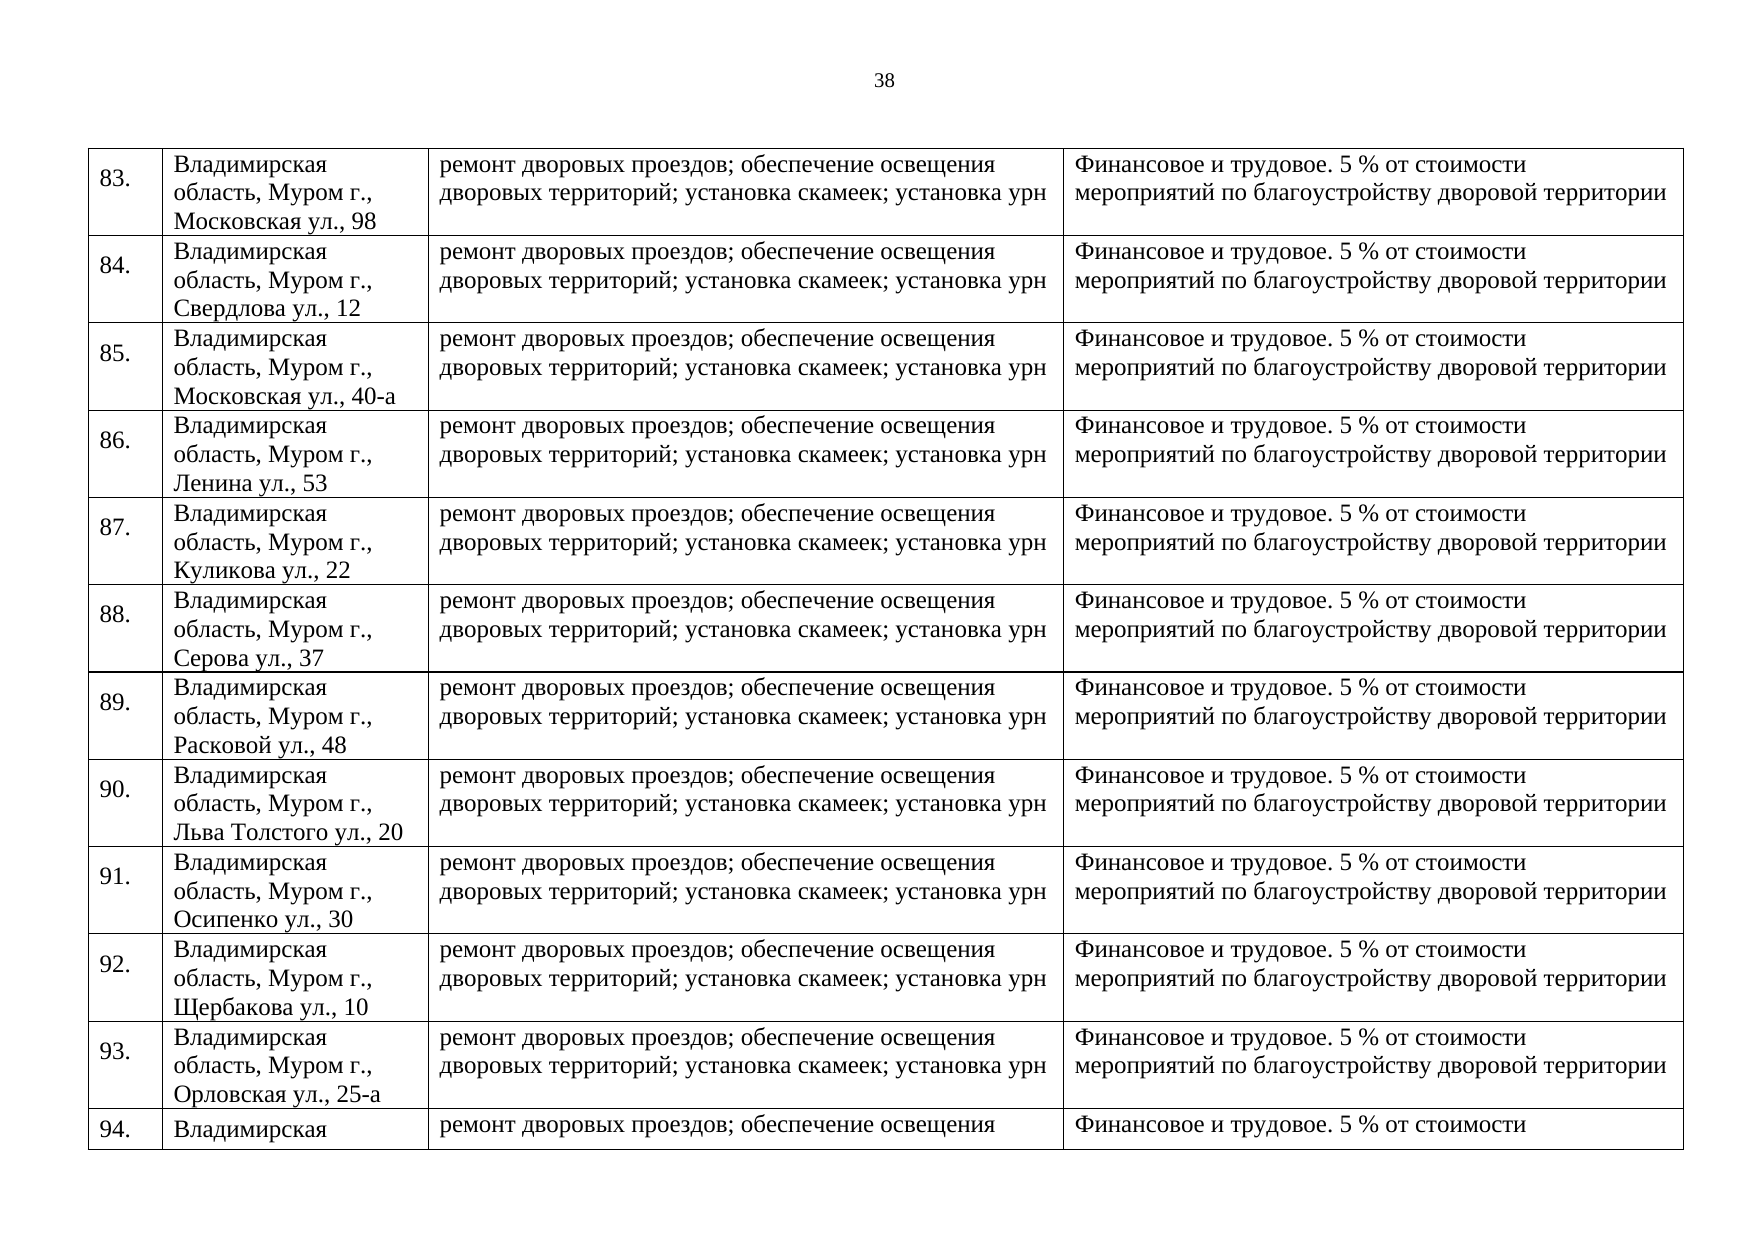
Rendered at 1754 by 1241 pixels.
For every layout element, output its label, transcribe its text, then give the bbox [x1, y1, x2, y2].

table_cell Владимирская область, Муром г., Свердлова ул., 12 [163, 236, 428, 322]
table_cell [89, 323, 162, 409]
table_cell Финансовое и трудовое. 5 % от стоимости мероприятий по благоустройству дворовой территории [1064, 323, 1683, 409]
table_cell Владимирская область, Муром г., Орловская ул., 25-а [163, 1022, 428, 1108]
table_cell [89, 673, 162, 759]
table_cell Владимирская область, Муром г., Ленина ул., 53 [163, 411, 428, 497]
table_cell ремонт дворовых проездов; обеспечение освещения дворовых территорий; установка скамеек; установка урн [429, 236, 1063, 322]
table_cell Финансовое и трудовое. 5 % от стоимости мероприятий по благоустройству дворовой территории [1064, 847, 1683, 933]
table_cell ремонт дворовых проездов; обеспечение освещения дворовых территорий; установка скамеек; установка урн [429, 585, 1063, 671]
table_cell Финансовое и трудовое. 5 % от стоимости мероприятий по благоустройству дворовой территории [1064, 498, 1683, 584]
table_cell [89, 1109, 162, 1148]
table_cell [89, 585, 162, 671]
table_cell Финансовое и трудовое. 5 % от стоимости мероприятий по благоустройству дворовой территории [1064, 760, 1683, 846]
table_cell Владимирская область, Муром г., Серова ул., 37 [163, 585, 428, 671]
table_cell [89, 498, 162, 584]
table_cell Владимирская область, Муром г., Куликова ул., 22 [163, 498, 428, 584]
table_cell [1064, 1109, 1683, 1148]
table_cell Владимирская область, Муром г., Расковой ул., 48 [163, 673, 428, 759]
table_cell Финансовое и трудовое. 5 % от стоимости мероприятий по благоустройству дворовой территории [1064, 673, 1683, 759]
table_cell [89, 411, 162, 497]
table_cell Финансовое и трудовое. 5 % от стоимости мероприятий по благоустройству дворовой территории [1064, 411, 1683, 497]
table_cell Владимирская область, Муром г., Осипенко ул., 30 [163, 847, 428, 933]
table_cell [89, 760, 162, 846]
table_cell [429, 1109, 1063, 1148]
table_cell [1064, 149, 1683, 235]
table_cell ремонт дворовых проездов; обеспечение освещения дворовых территорий; установка скамеек; установка урн [429, 1022, 1063, 1108]
table_cell ремонт дворовых проездов; обеспечение освещения дворовых территорий; установка скамеек; установка урн [429, 934, 1063, 1021]
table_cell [429, 149, 1063, 235]
table_cell ремонт дворовых проездов; обеспечение освещения дворовых территорий; установка скамеек; установка урн [429, 847, 1063, 933]
table_cell Владимирская область, Муром г., Московская ул., 40-а [163, 323, 428, 409]
table_cell Финансовое и трудовое. 5 % от стоимости мероприятий по благоустройству дворовой территории [1064, 1022, 1683, 1108]
table_cell ремонт дворовых проездов; обеспечение освещения дворовых территорий; установка скамеек; установка урн [429, 498, 1063, 584]
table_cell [163, 1109, 428, 1148]
table_cell Владимирская область, Муром г., Льва Толстого ул., 20 [163, 760, 428, 846]
table_cell Финансовое и трудовое. 5 % от стоимости мероприятий по благоустройству дворовой территории [1064, 236, 1683, 322]
table_cell ремонт дворовых проездов; обеспечение освещения дворовых территорий; установка скамеек; установка урн [429, 323, 1063, 409]
table_cell Владимирская область, Муром г., Московская ул., 98 [163, 149, 428, 235]
table_cell [89, 149, 162, 235]
table_cell ремонт дворовых проездов; обеспечение освещения дворовых территорий; установка скамеек; установка урн [429, 673, 1063, 759]
table_cell Владимирская область, Муром г., Щербакова ул., 10 [163, 934, 428, 1021]
table_cell [89, 236, 162, 322]
table_cell [89, 934, 162, 1021]
table_cell ремонт дворовых проездов; обеспечение освещения дворовых территорий; установка скамеек; установка урн [429, 760, 1063, 846]
table_cell [89, 847, 162, 933]
table_cell Финансовое и трудовое. 5 % от стоимости мероприятий по благоустройству дворовой территории [1064, 934, 1683, 1021]
table_cell Финансовое и трудовое. 5 % от стоимости мероприятий по благоустройству дворовой территории [1064, 585, 1683, 671]
table_cell [89, 1022, 162, 1108]
table_cell ремонт дворовых проездов; обеспечение освещения дворовых территорий; установка скамеек; установка урн [429, 411, 1063, 497]
